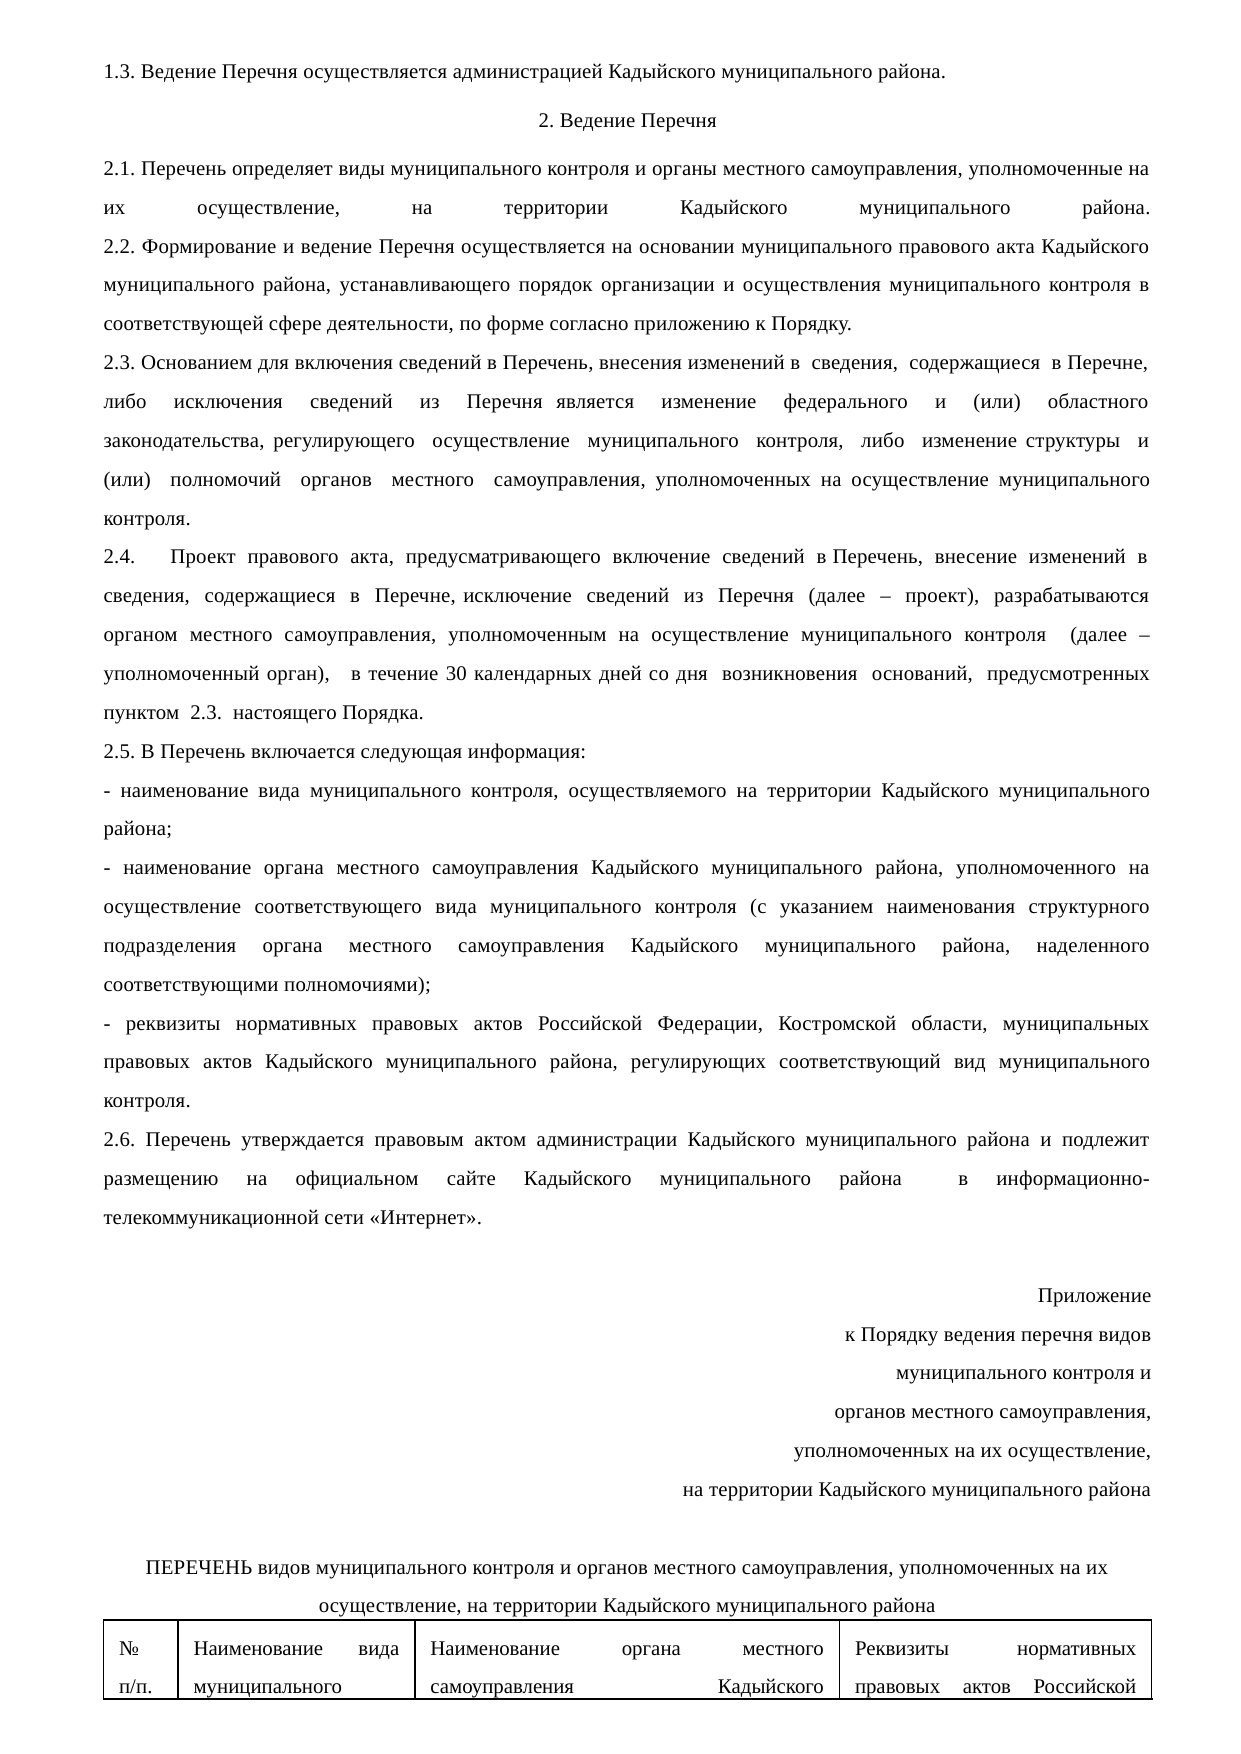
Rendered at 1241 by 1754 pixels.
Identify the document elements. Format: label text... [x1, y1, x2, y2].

text 2.1. Перечень определяет виды муниципального контроля и органы местного самоуправления, уполномоченные на их осуществление, на территории Кадыйского муниципального района. 2.2. Формирование и ведение Перечня осуществляется на основании муниципального правового акта Кадыйского муниципального района, устанавливающего порядок организации и осуществления муниципального контроля в соответствующей сфере деятельности, по форме согласно приложению к Порядку. [103, 141, 1152, 335]
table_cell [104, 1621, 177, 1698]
text уполномоченных на их осуществление, на территории Кадыйского муниципального района [103, 1423, 1152, 1501]
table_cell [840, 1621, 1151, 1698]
text ПЕРЕЧЕНЬ видов муниципального контроля и органов местного самоуправления, уполномоченных на их осуществление, на территории Кадыйского муниципального района [103, 1540, 1152, 1617]
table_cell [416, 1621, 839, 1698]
text 2.5. В Перечень включается следующая информация: [103, 724, 1152, 763]
text - наименование органа местного самоуправления Кадыйского муниципального района, уполномоченного на осуществление соответствующего вида муниципального контроля (с указанием наименования структурного подразделения органа местного самоуправления Кадыйского муниципального района, наделенного соответствующими полномочиями); [103, 840, 1152, 996]
text - реквизиты нормативных правовых актов Российской Федерации, Костромской области, муниципальных правовых актов Кадыйского муниципального района, регулирующих соответствующий вид муниципального контроля. [103, 996, 1152, 1112]
text 2.3. Основанием для включения сведений в Перечень, внесения изменений в сведения, содержащиеся в Перечне, либо исключения сведений из Перечня является изменение федерального и (или) областного законодательства, регулирующего осуществление муниципального контроля, либо изменение структуры и (или) полномочий органов местного самоуправления, уполномоченных на осуществление муниципального контроля. [103, 335, 1152, 529]
text Приложение к Порядку ведения перечня видов муниципального контроля и органов местного самоуправления, [103, 1268, 1152, 1423]
text 2.6. Перечень утверждается правовым актом администрации Кадыйского муниципального района и подлежит размещению на официальном сайте Кадыйского муниципального района в информационно-телекоммуникационной сети «Интернет». [103, 1112, 1152, 1229]
text 1.3. Ведение Перечня осуществляется администрацией Кадыйского муниципального района. [103, 44, 1152, 83]
text 2. Ведение Перечня [103, 102, 1152, 132]
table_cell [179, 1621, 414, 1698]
text - наименование вида муниципального контроля, осуществляемого на территории Кадыйского муниципального района; [103, 763, 1152, 840]
text 2.4. Проект правового акта, предусматривающего включение сведений в Перечень, внесение изменений в сведения, содержащиеся в Перечне, исключение сведений из Перечня (далее – проект), разрабатываются органом местного самоуправления, уполномоченным на осуществление муниципального контроля (далее – уполномоченный орган), в течение 30 календарных дней со дня возникновения оснований, предусмотренных пунктом 2.3. настоящего Порядка. [103, 529, 1152, 724]
